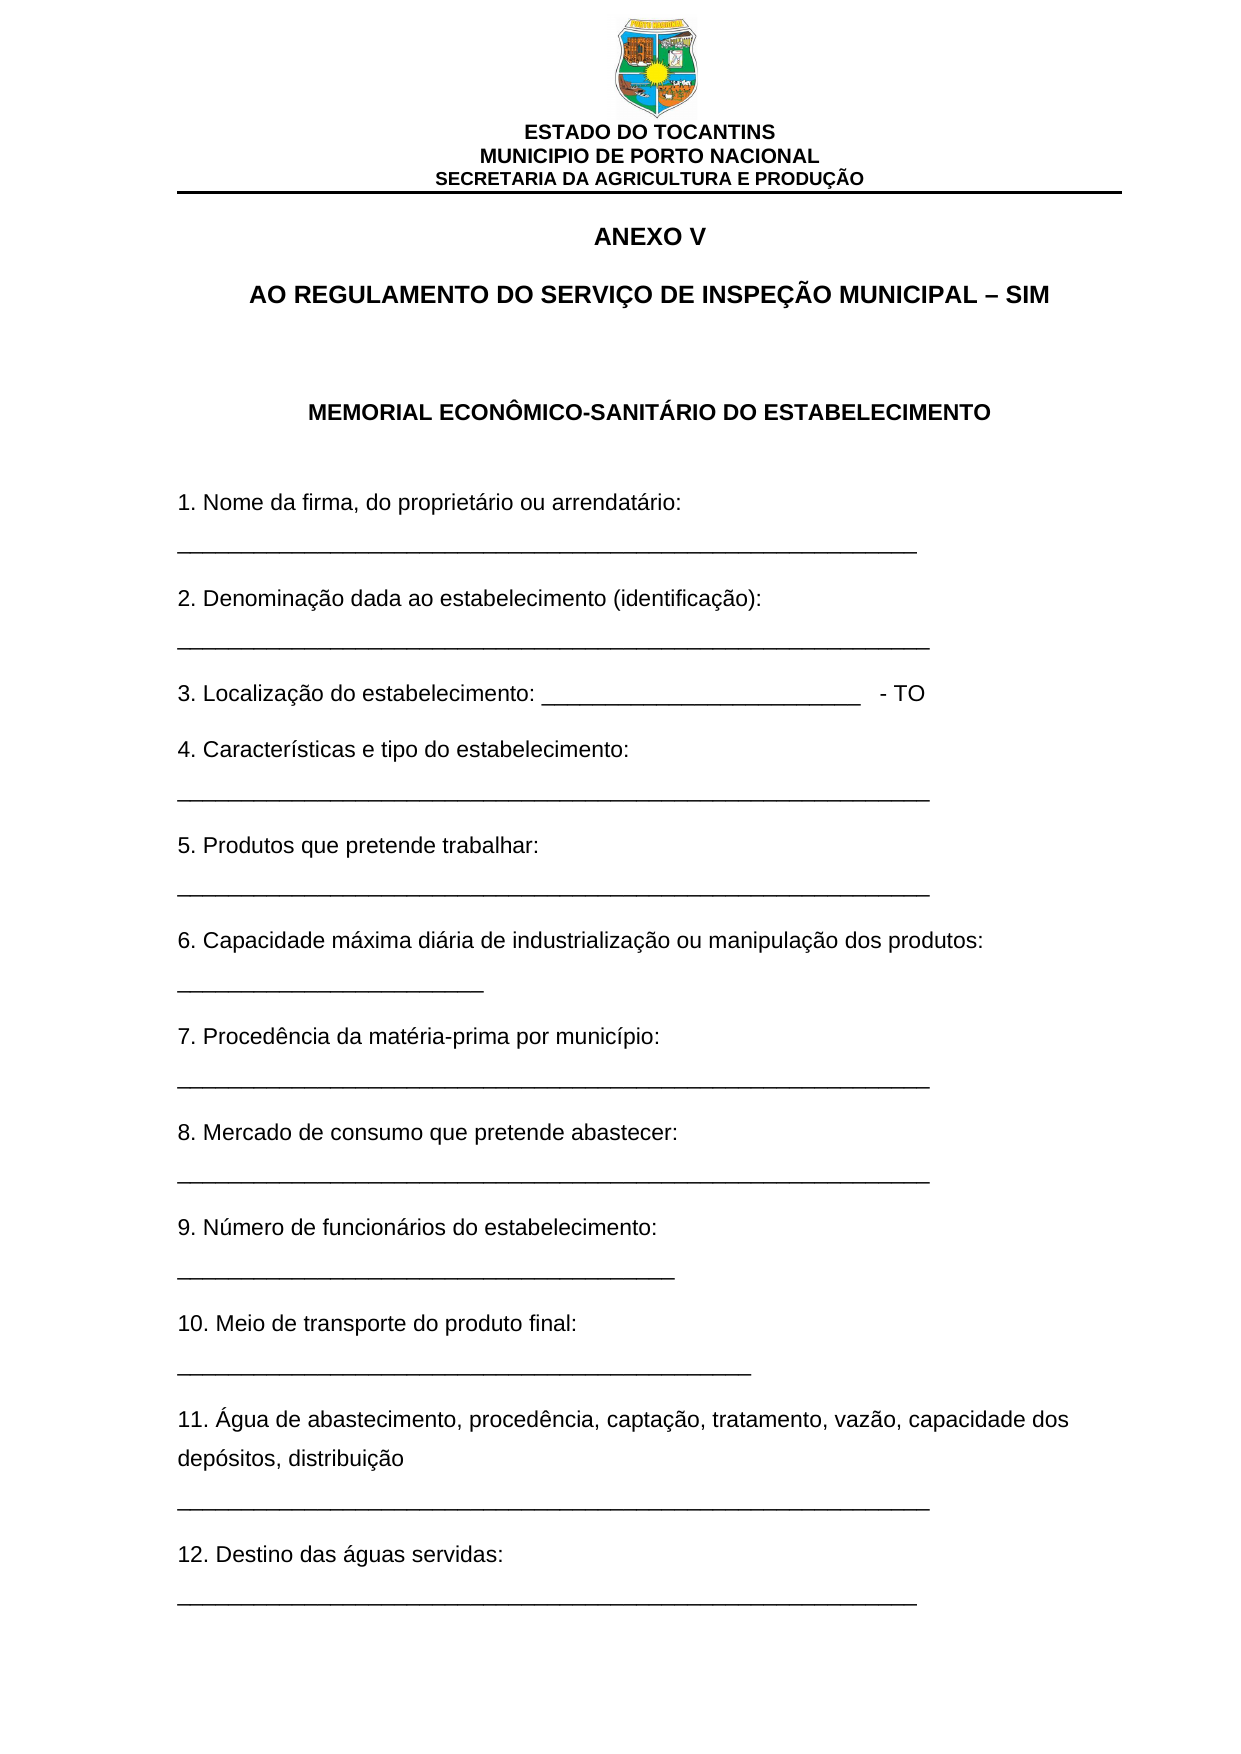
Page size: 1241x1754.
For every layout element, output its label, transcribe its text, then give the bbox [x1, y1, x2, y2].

text 11. Água de abastecimento, procedência, captação, tratamento, vazão, capacidade dos depósitos, distribuição ___________________________________________________________ [177, 1406, 1122, 1511]
text 5. Produtos que pretende trabalhar: ___________________________________________________________ [177, 832, 1122, 898]
text 1. Nome da firma, do proprietário ou arrendatário: __________________________________________________________ [177, 489, 1122, 555]
text 10. Meio de transporte do produto final: _____________________________________________ [177, 1310, 1122, 1376]
text MEMORIAL ECONÔMICO-SANITÁRIO DO ESTABELECIMENTO [177, 399, 1122, 425]
text AO REGULAMENTO DO SERVIÇO DE INSPEÇÃO MUNICIPAL – SIM [177, 280, 1122, 308]
text 8. Mercado de consumo que pretende abastecer: ___________________________________________________________ [177, 1119, 1122, 1184]
text 2. Denominação dada ao estabelecimento (identificação): ___________________________________________________________ [177, 584, 1122, 650]
text 6. Capacidade máxima diária de industrialização ou manipulação dos produtos: ________________________ [177, 927, 1122, 993]
picture [607, 14, 698, 120]
text 12. Destino das águas servidas: __________________________________________________________ [177, 1541, 1122, 1607]
text ANEXO V [177, 222, 1122, 251]
text 4. Características e tipo do estabelecimento: ___________________________________________________________ [177, 736, 1122, 802]
text 7. Procedência da matéria-prima por município: ___________________________________________________________ [177, 1023, 1122, 1089]
text 3. Localização do estabelecimento: _________________________ - TO [177, 680, 1122, 706]
text 9. Número de funcionários do estabelecimento: _______________________________________ [177, 1214, 1122, 1280]
